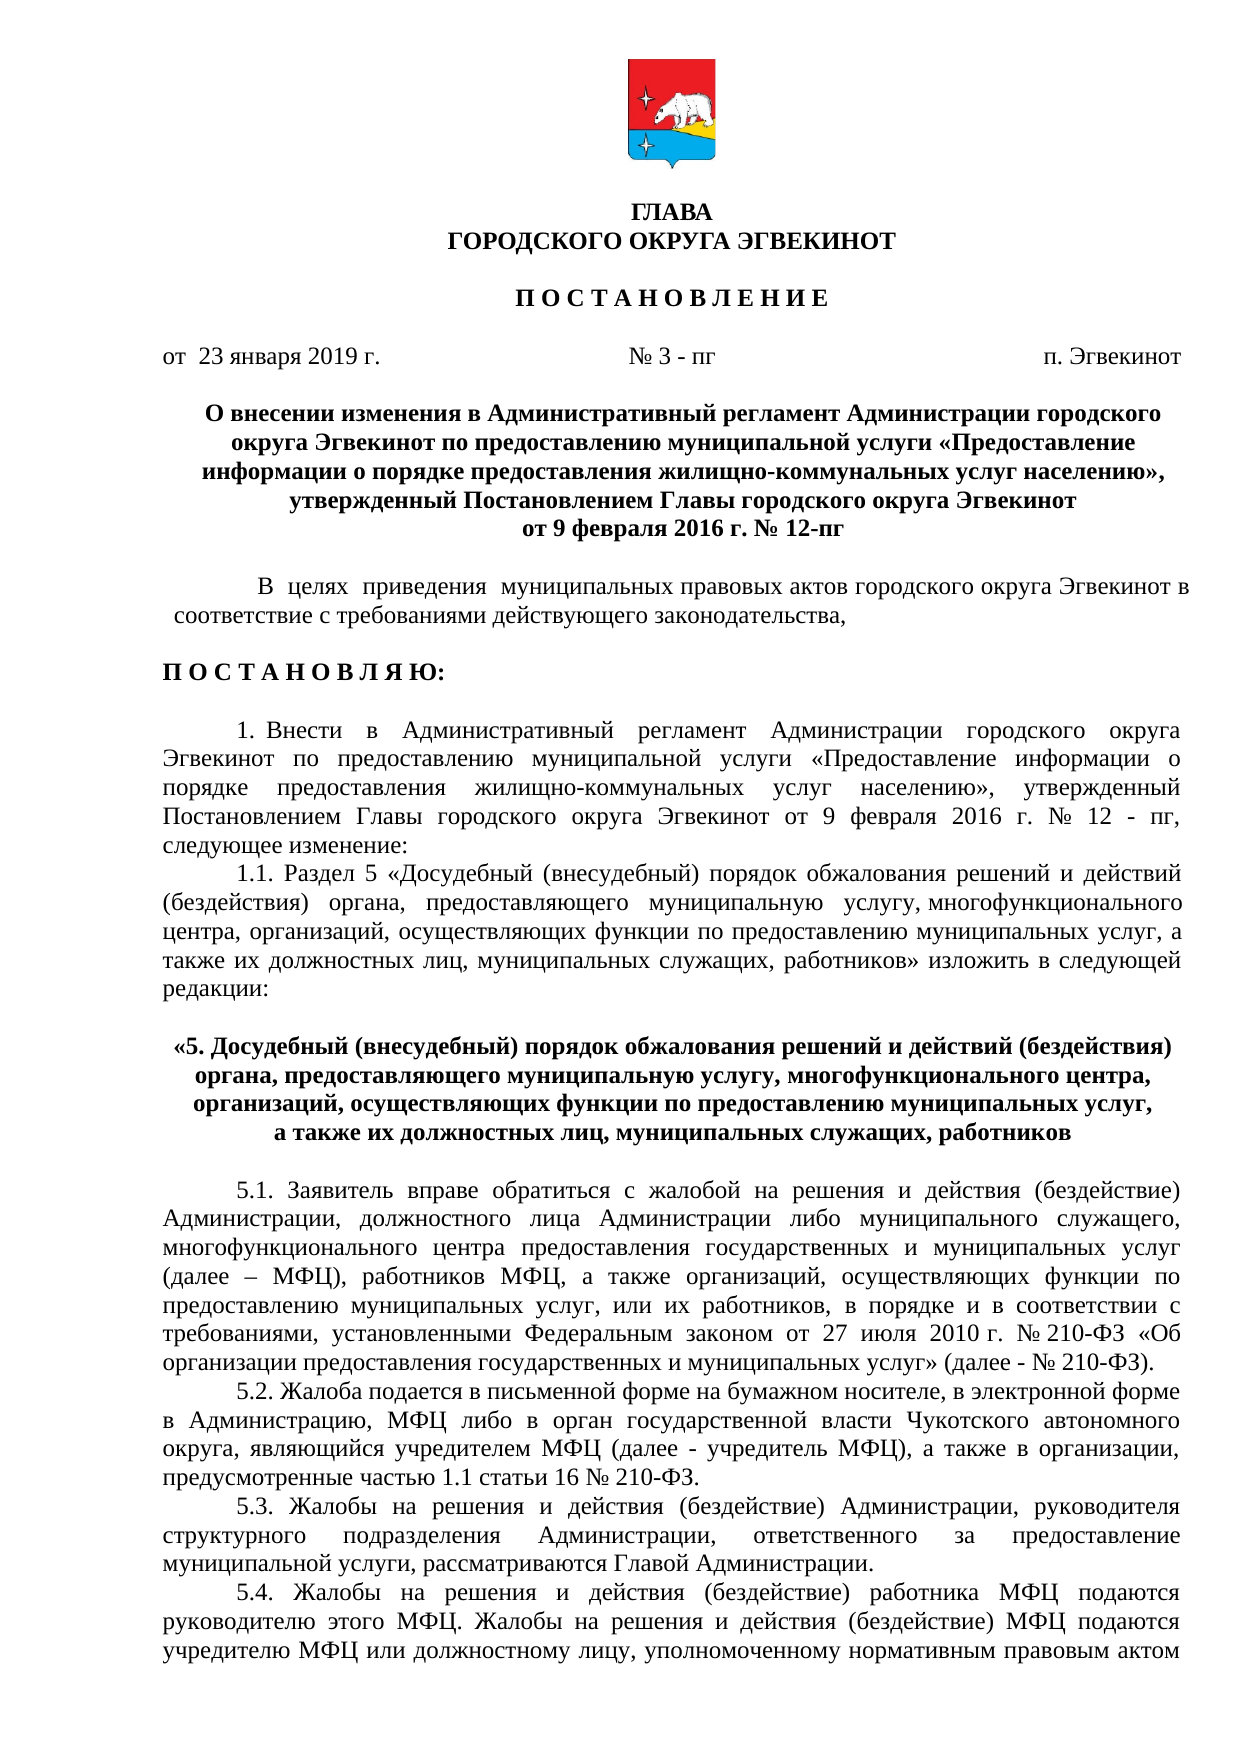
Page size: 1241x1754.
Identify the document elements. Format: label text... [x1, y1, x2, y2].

list Внести в Административный регламент Администрации городского округа Эгвекинот по предоставлению муниципальной услуги «Предоставление информации о порядке предоставления жилищно-коммунальных услуг населению», утвержденный Постановлением Главы городского округа Эгвекинот от 9 февраля 2016 г. № 12 - пг, следующее изменение: [162, 715, 1181, 858]
table_header О внесении изменения в Административный регламент Администрации городского округа Эгвекинот по предоставлению муниципальной услуги «Предоставление информации о порядке предоставления жилищно-коммунальных услуг населению», утвержденный Постановлением Главы городского округа Эгвекинот от 9 февраля 2016 г. № 12-пг [163, 399, 1204, 571]
text П О С Т А Н О В Л Я Ю: [162, 657, 1181, 686]
table_cell В целях приведения муниципальных правовых актов городского округа Эгвекинот в соответствие с требованиями действующего законодательства, [163, 571, 1204, 628]
table_header п. Эгвекинот [845, 341, 1192, 370]
text «5. Досудебный (внесудебный) порядок обжалования решений и действий (бездействия) органа, предоставляющего муниципальную услугу, многофункционального центра, организаций, осуществляющих функции по предоставлению муниципальных услуг, [162, 1031, 1183, 1117]
text 5.1. Заявитель вправе обратиться с жалобой на решения и действия (бездействие) Администрации, должностного лица Администрации либо муниципального служащего, многофункционального центра предоставления государственных и муниципальных услуг (далее – МФЦ), работников МФЦ, а также организаций, осуществляющих функции по предоставлению муниципальных услуг, или их работников, в порядке и в соответствии с требованиями, установленными Федеральным законом от 27 июля 2010 г. № 210-ФЗ «Об организации предоставления государственных и муниципальных услуг» (далее - № 210-ФЗ). [162, 1175, 1181, 1376]
text 1.1. Раздел 5 «Досудебный (внесудебный) порядок обжалования решений и действий (бездействия) органа, предоставляющего муниципальную услугу, многофункционального центра, организаций, осуществляющих функции по предоставлению муниципальных услуг, а также их должностных лиц, муниципальных служащих, работников» изложить в следующей редакции: [162, 858, 1183, 1002]
subtitle П О С Т А Н О В Л Е Н И Е [162, 283, 1181, 312]
text а также их должностных лиц, муниципальных служащих, работников [162, 1117, 1183, 1146]
text 5.3. Жалобы на решения и действия (бездействие) Администрации, руководителя структурного подразделения Администрации, ответственного за предоставление муниципальной услуги, рассматриваются Главой Администрации. [162, 1491, 1181, 1577]
table_header от 23 января 2019 г. [151, 341, 498, 370]
picture [628, 154, 716, 169]
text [162, 1577, 1181, 1663]
table_header № 3 - пг [498, 341, 845, 370]
subtitle ГЛАВА [162, 197, 1181, 226]
picture [642, 141, 654, 148]
picture [628, 59, 716, 140]
text 5.2. Жалоба подается в письменной форме на бумажном носителе, в электронной форме в Администрацию, МФЦ либо в орган государственной власти Чукотского автономного округа, являющийся учредителем МФЦ (далее - учредитель МФЦ), а также в организации, предусмотренные частью 1.1 статьи 16 № 210-ФЗ. [162, 1376, 1181, 1491]
subtitle ГОРОДСКОГО ОКРУГА ЭГВЕКИНОТ [162, 226, 1181, 255]
